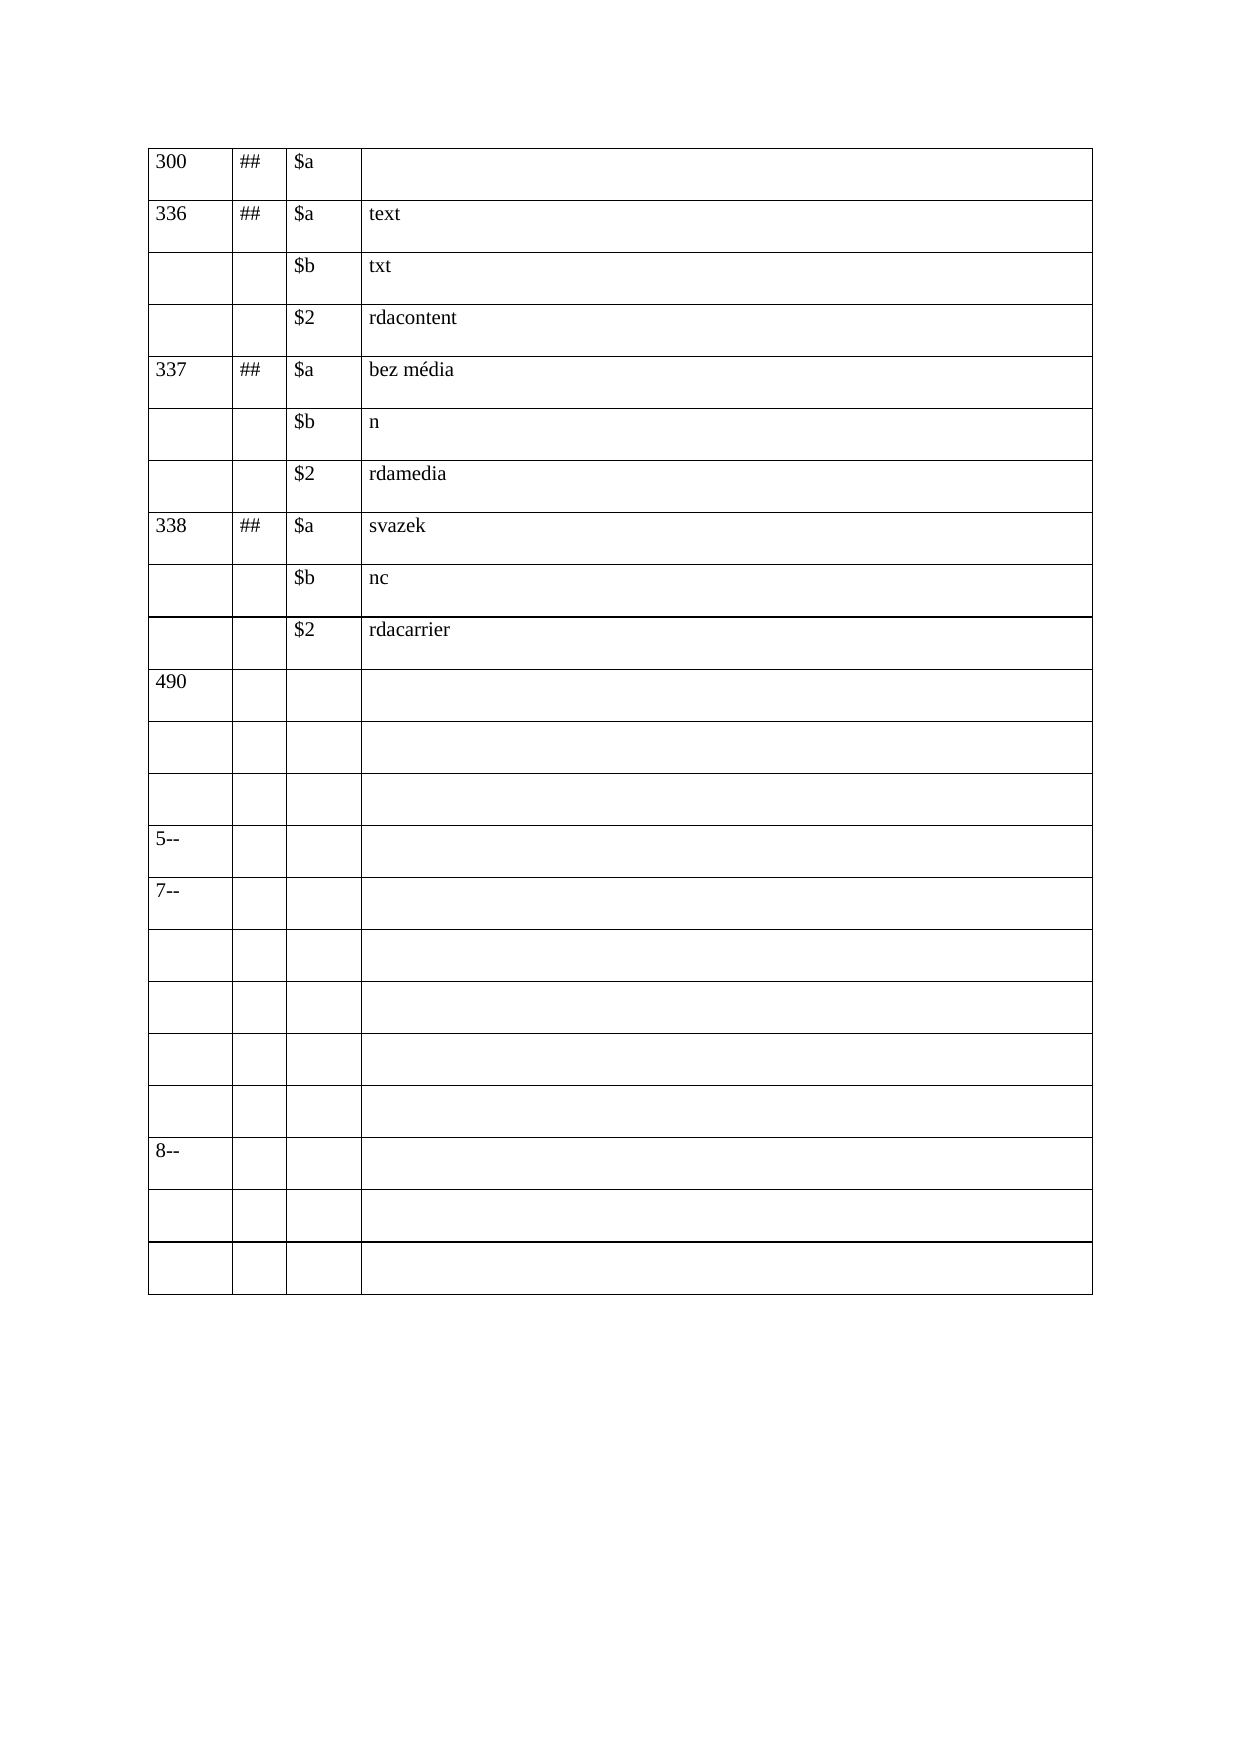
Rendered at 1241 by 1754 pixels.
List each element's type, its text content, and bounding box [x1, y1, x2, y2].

table_cell [233, 618, 286, 668]
table_cell [233, 670, 286, 721]
table_cell txt [362, 253, 1092, 304]
table_cell [233, 565, 286, 616]
table_cell $a [287, 357, 361, 408]
table_cell [149, 305, 232, 356]
table_cell n [362, 409, 1092, 460]
table_cell $a [287, 201, 361, 252]
table_cell [287, 774, 361, 825]
table_cell text [362, 201, 1092, 252]
table_cell [149, 982, 232, 1033]
table_cell [362, 1190, 1092, 1241]
table_cell rdacarrier [362, 618, 1092, 668]
table_cell 7-- [149, 878, 232, 929]
table_cell [149, 409, 232, 460]
table_cell $2 [287, 618, 361, 668]
table_cell 336 [149, 201, 232, 252]
table_cell [362, 930, 1092, 981]
table_cell [233, 930, 286, 981]
table_cell [149, 253, 232, 304]
table_cell [233, 305, 286, 356]
table_cell [287, 670, 361, 721]
table_cell [362, 1086, 1092, 1137]
table_cell 300 [149, 149, 232, 200]
table_cell ## [233, 513, 286, 564]
table_cell [233, 1034, 286, 1085]
table_cell [287, 878, 361, 929]
table_cell ## [233, 357, 286, 408]
table_cell [287, 1190, 361, 1241]
table_cell 337 [149, 357, 232, 408]
table_cell [362, 878, 1092, 929]
table_cell [362, 826, 1092, 877]
table_cell [287, 930, 361, 981]
table_cell ## [233, 201, 286, 252]
table_cell [149, 618, 232, 668]
table_cell [233, 878, 286, 929]
table_cell [149, 722, 232, 773]
table_cell [233, 1138, 286, 1189]
table_cell nc [362, 565, 1092, 616]
table_cell [287, 722, 361, 773]
table_cell svazek [362, 513, 1092, 564]
table_cell rdamedia [362, 461, 1092, 512]
table_cell 490 [149, 670, 232, 721]
table_cell [362, 1034, 1092, 1085]
table_cell [362, 722, 1092, 773]
table_cell [287, 1034, 361, 1085]
table_cell [233, 461, 286, 512]
table_cell [362, 774, 1092, 825]
table_cell $b [287, 409, 361, 460]
table_cell [233, 982, 286, 1033]
table_cell [149, 1190, 232, 1241]
table_cell 338 [149, 513, 232, 564]
table_cell [233, 409, 286, 460]
table_cell [287, 826, 361, 877]
table_cell [149, 461, 232, 512]
table_cell [233, 774, 286, 825]
table_cell [233, 1243, 286, 1293]
table_cell [287, 1086, 361, 1137]
table_cell [362, 982, 1092, 1033]
table_cell [287, 1243, 361, 1293]
table_cell $b [287, 565, 361, 616]
table_cell [149, 774, 232, 825]
table_cell [362, 1243, 1092, 1293]
table_cell bez média [362, 357, 1092, 408]
table_cell rdacontent [362, 305, 1092, 356]
table_cell $a [287, 149, 361, 200]
table_cell [149, 565, 232, 616]
table_cell [233, 722, 286, 773]
table_cell 8-- [149, 1138, 232, 1189]
table_cell [233, 1190, 286, 1241]
table_cell 5-- [149, 826, 232, 877]
table_cell [362, 149, 1092, 200]
table_cell [233, 253, 286, 304]
table_cell [149, 1086, 232, 1137]
table_cell [362, 670, 1092, 721]
table_cell $2 [287, 305, 361, 356]
table_cell [149, 1034, 232, 1085]
table_cell [362, 1138, 1092, 1189]
table_cell $a [287, 513, 361, 564]
table_cell [149, 930, 232, 981]
table_cell $2 [287, 461, 361, 512]
table_cell [233, 826, 286, 877]
table_cell [233, 1086, 286, 1137]
table_cell ## [233, 149, 286, 200]
table_cell $b [287, 253, 361, 304]
table_cell [287, 982, 361, 1033]
table_cell [287, 1138, 361, 1189]
table_cell [149, 1243, 232, 1293]
